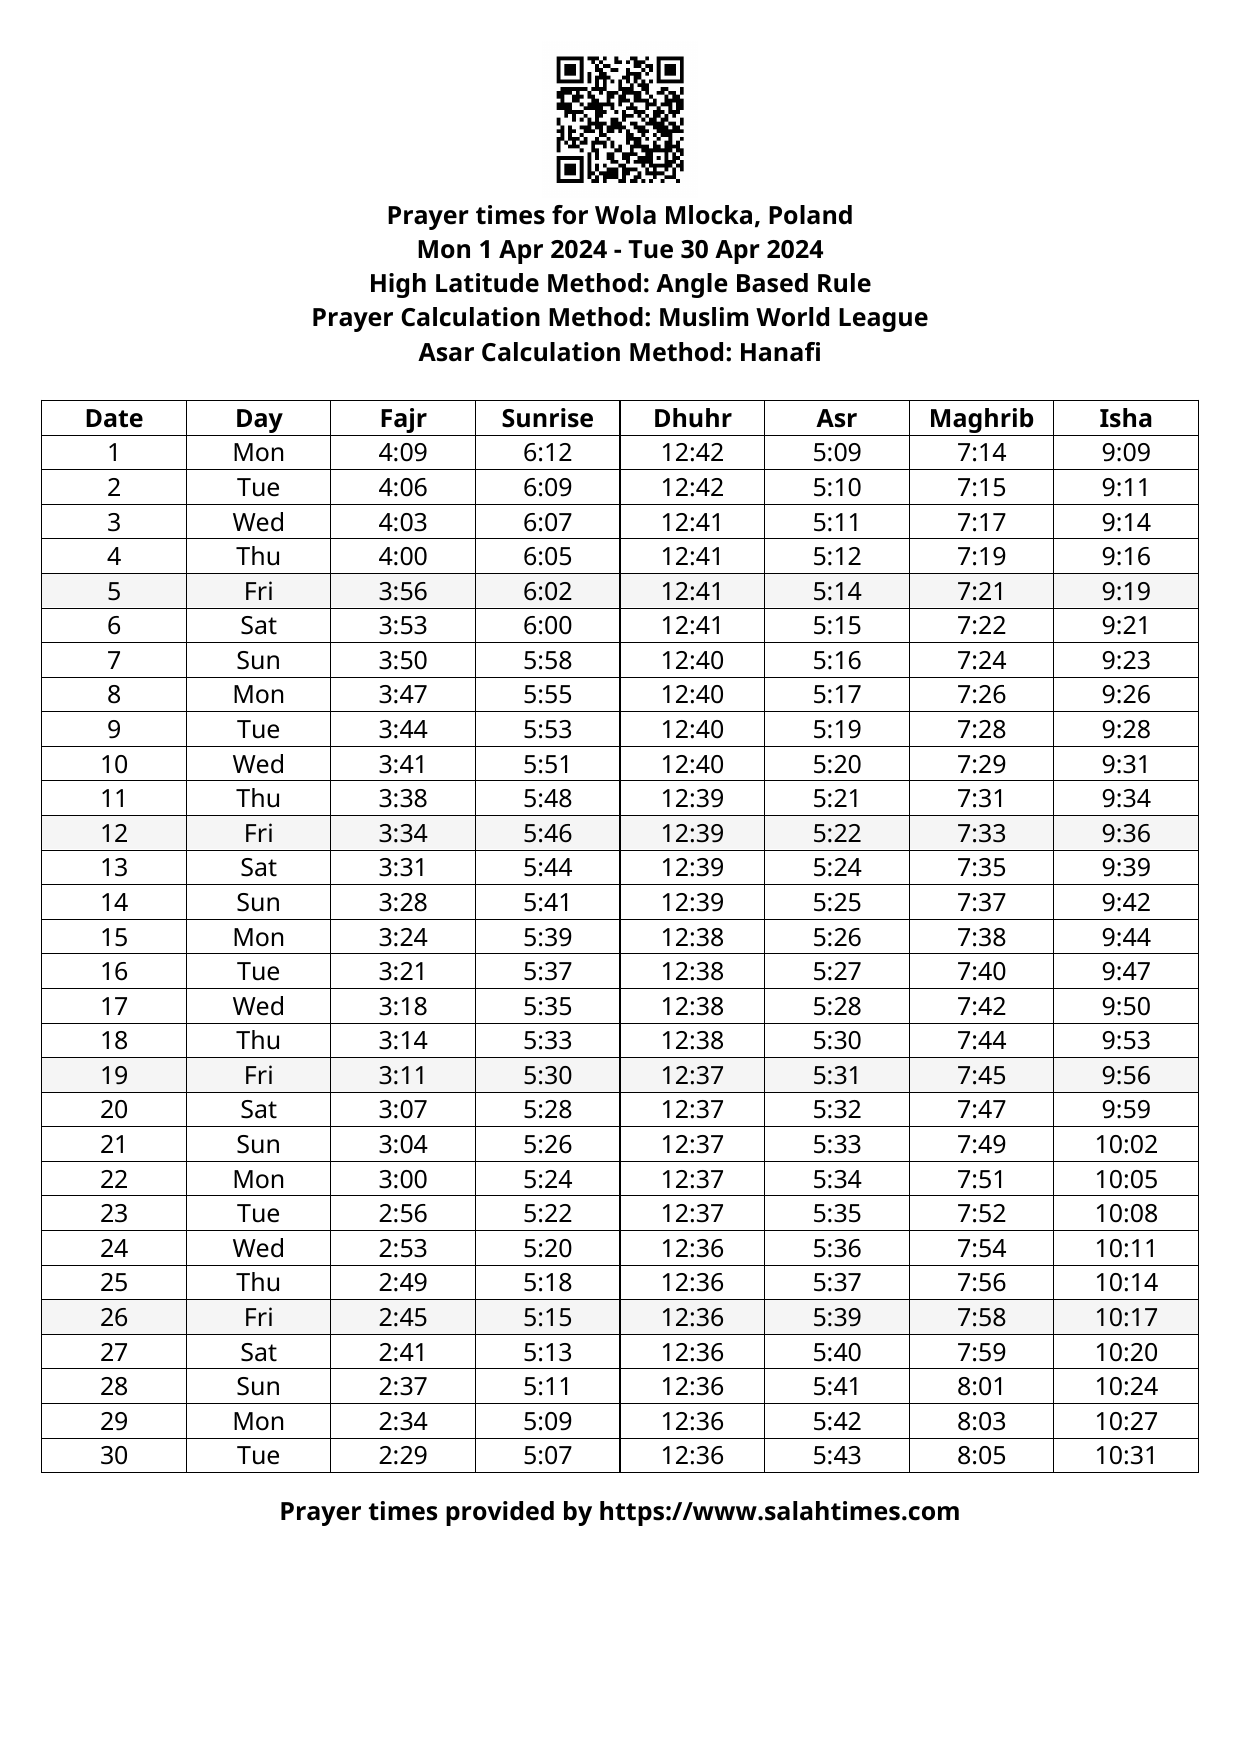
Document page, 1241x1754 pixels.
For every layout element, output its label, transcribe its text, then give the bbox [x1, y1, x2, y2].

table_cell 3:00 [331, 1162, 475, 1195]
table_cell Mon [187, 436, 330, 469]
table_cell Wed [187, 1231, 330, 1264]
table_cell 7:14 [910, 436, 1053, 469]
table_cell 5:30 [765, 1024, 909, 1057]
table_cell 5:25 [765, 885, 909, 919]
text Mon 1 Apr 2024 - Tue 30 Apr 2024 [42, 232, 1198, 266]
table_cell 2:29 [331, 1439, 475, 1472]
table_cell 12:40 [621, 712, 764, 746]
table_cell 3 [42, 505, 186, 538]
table_cell 3:11 [331, 1058, 475, 1092]
table_cell 10:20 [1054, 1335, 1198, 1368]
table_cell 12:36 [621, 1335, 764, 1368]
table_cell 12:36 [621, 1404, 764, 1437]
table_cell 24 [42, 1231, 186, 1264]
table_cell 12:41 [621, 609, 764, 642]
table_cell Sat [187, 609, 330, 642]
table_cell 5:46 [476, 816, 619, 849]
table_cell 3:24 [331, 920, 475, 953]
picture [542, 41, 699, 198]
table_cell 5:20 [765, 747, 909, 780]
table_cell 5:36 [765, 1231, 909, 1264]
table_cell 12:41 [621, 539, 764, 573]
table_cell 7:54 [910, 1231, 1053, 1264]
table_cell 7:28 [910, 712, 1053, 746]
table_cell 7:59 [910, 1335, 1053, 1368]
table_cell 4 [42, 539, 186, 573]
table_cell 12:36 [621, 1369, 764, 1403]
table_cell 7:35 [910, 851, 1053, 884]
table_cell 2:53 [331, 1231, 475, 1264]
table_cell 12:38 [621, 989, 764, 1022]
table_cell 4:09 [331, 436, 475, 469]
table_cell 7:26 [910, 678, 1053, 711]
table_cell 5:53 [476, 712, 619, 746]
table_cell 9:53 [1054, 1024, 1198, 1057]
table_header Date [42, 401, 186, 434]
table_cell 5:40 [765, 1335, 909, 1368]
table_cell Fri [187, 1300, 330, 1334]
table_cell 2 [42, 470, 186, 504]
table_cell 5:31 [765, 1058, 909, 1092]
table_cell 12:37 [621, 1127, 764, 1161]
table_cell Mon [187, 678, 330, 711]
text Asar Calculation Method: Hanafi [42, 334, 1198, 368]
table_cell 7:40 [910, 954, 1053, 988]
table_cell Thu [187, 1024, 330, 1057]
table_cell 12:37 [621, 1058, 764, 1092]
table_header Maghrib [910, 401, 1053, 434]
table_cell 2:34 [331, 1404, 475, 1437]
table_cell 8:05 [910, 1439, 1053, 1472]
table_cell 7:51 [910, 1162, 1053, 1195]
table_cell 12:37 [621, 1162, 764, 1195]
table_cell 5:58 [476, 643, 619, 677]
table_cell 30 [42, 1439, 186, 1472]
table_cell Sat [187, 1093, 330, 1126]
table_cell 5:27 [765, 954, 909, 988]
table_cell 10:31 [1054, 1439, 1198, 1472]
table_header Asr [765, 401, 909, 434]
table_cell 5:41 [765, 1369, 909, 1403]
table_cell 3:44 [331, 712, 475, 746]
table_cell 5:37 [765, 1266, 909, 1299]
table_cell 5:12 [765, 539, 909, 573]
table_cell 5:13 [476, 1335, 619, 1368]
table_cell Wed [187, 989, 330, 1022]
table_cell 5:18 [476, 1266, 619, 1299]
table_cell 3:56 [331, 574, 475, 607]
table_cell 5:55 [476, 678, 619, 711]
table_header Dhuhr [621, 401, 764, 434]
table_cell 3:38 [331, 781, 475, 815]
table_cell 9:19 [1054, 574, 1198, 607]
table_cell 4:00 [331, 539, 475, 573]
table_cell 7:17 [910, 505, 1053, 538]
table_cell 12:36 [621, 1300, 764, 1334]
table_cell 6:09 [476, 470, 619, 504]
table_cell Wed [187, 747, 330, 780]
table_cell 21 [42, 1127, 186, 1161]
table_cell 12:37 [621, 1093, 764, 1126]
text Prayer times provided by https://www.salahtimes.com [42, 1494, 1198, 1528]
table_cell 6 [42, 609, 186, 642]
table_cell 19 [42, 1058, 186, 1092]
table_header Day [187, 401, 330, 434]
table_cell 5:11 [765, 505, 909, 538]
table_cell 28 [42, 1369, 186, 1403]
table_cell 12:39 [621, 851, 764, 884]
table_cell 7:15 [910, 470, 1053, 504]
table_cell 23 [42, 1196, 186, 1230]
table_cell 9:34 [1054, 781, 1198, 815]
table_cell 3:04 [331, 1127, 475, 1161]
table_cell 7:38 [910, 920, 1053, 953]
table_cell 5:33 [765, 1127, 909, 1161]
table_cell 3:14 [331, 1024, 475, 1057]
table_cell 9:47 [1054, 954, 1198, 988]
table_cell 12:36 [621, 1231, 764, 1264]
table_cell 12:41 [621, 505, 764, 538]
table_cell 5:14 [765, 574, 909, 607]
table_cell 3:18 [331, 989, 475, 1022]
table_cell 7:45 [910, 1058, 1053, 1092]
table_cell 7:22 [910, 609, 1053, 642]
table_cell 5:44 [476, 851, 619, 884]
table_cell 5:35 [765, 1196, 909, 1230]
table_cell 10:14 [1054, 1266, 1198, 1299]
table_cell 2:37 [331, 1369, 475, 1403]
table_cell 10:05 [1054, 1162, 1198, 1195]
table_cell 12:39 [621, 885, 764, 919]
table_cell 12:40 [621, 747, 764, 780]
table_cell 3:41 [331, 747, 475, 780]
table_cell 10:27 [1054, 1404, 1198, 1437]
table_cell 12:38 [621, 1024, 764, 1057]
table_header Isha [1054, 401, 1198, 434]
table_cell 6:00 [476, 609, 619, 642]
table_cell 5:15 [476, 1300, 619, 1334]
table_cell 7:24 [910, 643, 1053, 677]
table_cell 9:50 [1054, 989, 1198, 1022]
table_cell 12:41 [621, 574, 764, 607]
table_cell 4:06 [331, 470, 475, 504]
table_cell 9:59 [1054, 1093, 1198, 1126]
table_cell 9:36 [1054, 816, 1198, 849]
table_header Fajr [331, 401, 475, 434]
table_cell Tue [187, 712, 330, 746]
table_cell 7:33 [910, 816, 1053, 849]
table_cell 11 [42, 781, 186, 815]
table_cell 5:34 [765, 1162, 909, 1195]
table_cell 5:21 [765, 781, 909, 815]
table_cell 29 [42, 1404, 186, 1437]
table_cell Thu [187, 1266, 330, 1299]
table_cell 5:22 [476, 1196, 619, 1230]
table_cell Sun [187, 1369, 330, 1403]
table_cell Mon [187, 920, 330, 953]
table_cell 14 [42, 885, 186, 919]
table_cell 7:52 [910, 1196, 1053, 1230]
table_cell 5:28 [476, 1093, 619, 1126]
table_cell 7:29 [910, 747, 1053, 780]
table_cell Sun [187, 885, 330, 919]
table_header Sunrise [476, 401, 619, 434]
table_cell 10:17 [1054, 1300, 1198, 1334]
table_cell 12:39 [621, 816, 764, 849]
table_cell 7 [42, 643, 186, 677]
table_cell 6:12 [476, 436, 619, 469]
table_cell 12:37 [621, 1196, 764, 1230]
table_cell 5:19 [765, 712, 909, 746]
table_cell 5:28 [765, 989, 909, 1022]
table_cell 5:09 [765, 436, 909, 469]
table_cell 5:48 [476, 781, 619, 815]
table_cell 9:31 [1054, 747, 1198, 780]
table_cell 18 [42, 1024, 186, 1057]
table_cell Tue [187, 470, 330, 504]
text Prayer Calculation Method: Muslim World League [42, 300, 1198, 334]
table_cell 26 [42, 1300, 186, 1334]
table_cell Fri [187, 574, 330, 607]
text High Latitude Method: Angle Based Rule [42, 266, 1198, 300]
table_cell 5:30 [476, 1058, 619, 1092]
table_cell 3:07 [331, 1093, 475, 1126]
table_cell 8:03 [910, 1404, 1053, 1437]
table_cell 17 [42, 989, 186, 1022]
table_cell 5:07 [476, 1439, 619, 1472]
table_cell 3:28 [331, 885, 475, 919]
table_cell 27 [42, 1335, 186, 1368]
table_cell 8:01 [910, 1369, 1053, 1403]
table_cell 10 [42, 747, 186, 780]
table_cell 9:28 [1054, 712, 1198, 746]
table_cell Thu [187, 539, 330, 573]
table_cell 7:56 [910, 1266, 1053, 1299]
table_cell 12:40 [621, 643, 764, 677]
table_cell 5:24 [476, 1162, 619, 1195]
table_cell 2:49 [331, 1266, 475, 1299]
table_cell 5:32 [765, 1093, 909, 1126]
table_cell 12:36 [621, 1266, 764, 1299]
table_cell Mon [187, 1162, 330, 1195]
table_cell 12:42 [621, 436, 764, 469]
table_cell 5:39 [765, 1300, 909, 1334]
table_cell Fri [187, 1058, 330, 1092]
table_cell 6:02 [476, 574, 619, 607]
table_cell 9:26 [1054, 678, 1198, 711]
table_cell 10:11 [1054, 1231, 1198, 1264]
table_cell 5:33 [476, 1024, 619, 1057]
table_cell 10:24 [1054, 1369, 1198, 1403]
table_cell 9:11 [1054, 470, 1198, 504]
table_cell 5:42 [765, 1404, 909, 1437]
table_cell 9:44 [1054, 920, 1198, 953]
table_cell 7:37 [910, 885, 1053, 919]
table_cell 9:23 [1054, 643, 1198, 677]
table_cell Wed [187, 505, 330, 538]
table_cell 3:50 [331, 643, 475, 677]
table_cell Tue [187, 954, 330, 988]
text Prayer times for Wola Mlocka, Poland [42, 198, 1198, 232]
table_cell 9:21 [1054, 609, 1198, 642]
table_cell 5:41 [476, 885, 619, 919]
table_cell Fri [187, 816, 330, 849]
table_cell 22 [42, 1162, 186, 1195]
table_cell 5:17 [765, 678, 909, 711]
table_cell 9:56 [1054, 1058, 1198, 1092]
table_cell 7:47 [910, 1093, 1053, 1126]
table_cell 10:02 [1054, 1127, 1198, 1161]
table_cell 13 [42, 851, 186, 884]
table_cell 3:47 [331, 678, 475, 711]
table_cell 10:08 [1054, 1196, 1198, 1230]
table_cell 5:16 [765, 643, 909, 677]
table_cell 9:42 [1054, 885, 1198, 919]
table_cell 5:51 [476, 747, 619, 780]
table_cell 6:07 [476, 505, 619, 538]
table_cell Tue [187, 1439, 330, 1472]
table_cell 12:38 [621, 920, 764, 953]
table_cell 7:49 [910, 1127, 1053, 1161]
table_cell Sat [187, 1335, 330, 1368]
table_cell 5:11 [476, 1369, 619, 1403]
table_cell 12:36 [621, 1439, 764, 1472]
table_cell 5:20 [476, 1231, 619, 1264]
table_cell 5:22 [765, 816, 909, 849]
table_cell 1 [42, 436, 186, 469]
table_cell 5:43 [765, 1439, 909, 1472]
table_cell 6:05 [476, 539, 619, 573]
table_cell 7:58 [910, 1300, 1053, 1334]
table_cell Thu [187, 781, 330, 815]
table_cell 2:45 [331, 1300, 475, 1334]
table_cell 12:42 [621, 470, 764, 504]
table_cell 12:39 [621, 781, 764, 815]
table_cell Sat [187, 851, 330, 884]
table_cell 5:09 [476, 1404, 619, 1437]
table_cell 5:24 [765, 851, 909, 884]
table_cell 5 [42, 574, 186, 607]
table_cell 3:53 [331, 609, 475, 642]
table_cell 7:42 [910, 989, 1053, 1022]
table_cell 7:21 [910, 574, 1053, 607]
table_cell 5:15 [765, 609, 909, 642]
table_cell Mon [187, 1404, 330, 1437]
table_cell 12:40 [621, 678, 764, 711]
table_cell Sun [187, 643, 330, 677]
table_cell Sun [187, 1127, 330, 1161]
table_cell 3:31 [331, 851, 475, 884]
table_cell 5:26 [765, 920, 909, 953]
table_cell 15 [42, 920, 186, 953]
table_cell 3:21 [331, 954, 475, 988]
table_cell 5:35 [476, 989, 619, 1022]
table_cell 9 [42, 712, 186, 746]
table_cell 2:56 [331, 1196, 475, 1230]
table_cell 5:37 [476, 954, 619, 988]
table_cell 9:09 [1054, 436, 1198, 469]
table_cell 25 [42, 1266, 186, 1299]
table_cell 9:14 [1054, 505, 1198, 538]
table_cell 16 [42, 954, 186, 988]
table_cell 2:41 [331, 1335, 475, 1368]
table_cell 8 [42, 678, 186, 711]
table_cell 20 [42, 1093, 186, 1126]
table_cell 3:34 [331, 816, 475, 849]
table_cell 9:39 [1054, 851, 1198, 884]
table_cell 12 [42, 816, 186, 849]
table_cell 7:19 [910, 539, 1053, 573]
table_cell 4:03 [331, 505, 475, 538]
table_cell 9:16 [1054, 539, 1198, 573]
table_cell 5:26 [476, 1127, 619, 1161]
table_cell 5:39 [476, 920, 619, 953]
table_cell 5:10 [765, 470, 909, 504]
table_cell 7:44 [910, 1024, 1053, 1057]
table_cell 12:38 [621, 954, 764, 988]
table_cell 7:31 [910, 781, 1053, 815]
table_cell Tue [187, 1196, 330, 1230]
